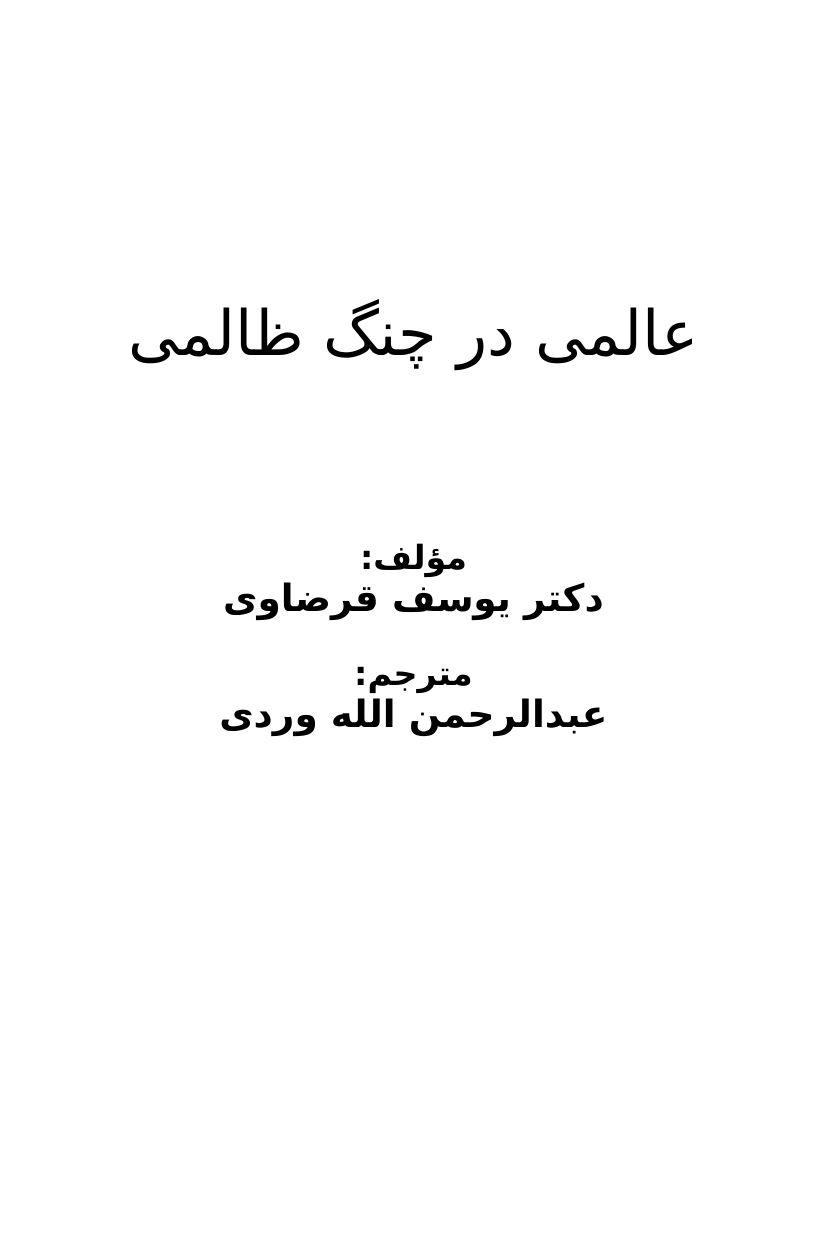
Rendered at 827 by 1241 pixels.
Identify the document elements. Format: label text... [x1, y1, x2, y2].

text دكتر يوسف قرضاوی [89, 577, 738, 621]
text عبدالرحمن الله وردی [89, 693, 738, 737]
text عالمی در چنگ ظالمی [89, 298, 738, 371]
text مؤلف: [89, 538, 738, 577]
text مترجم: [89, 654, 738, 693]
